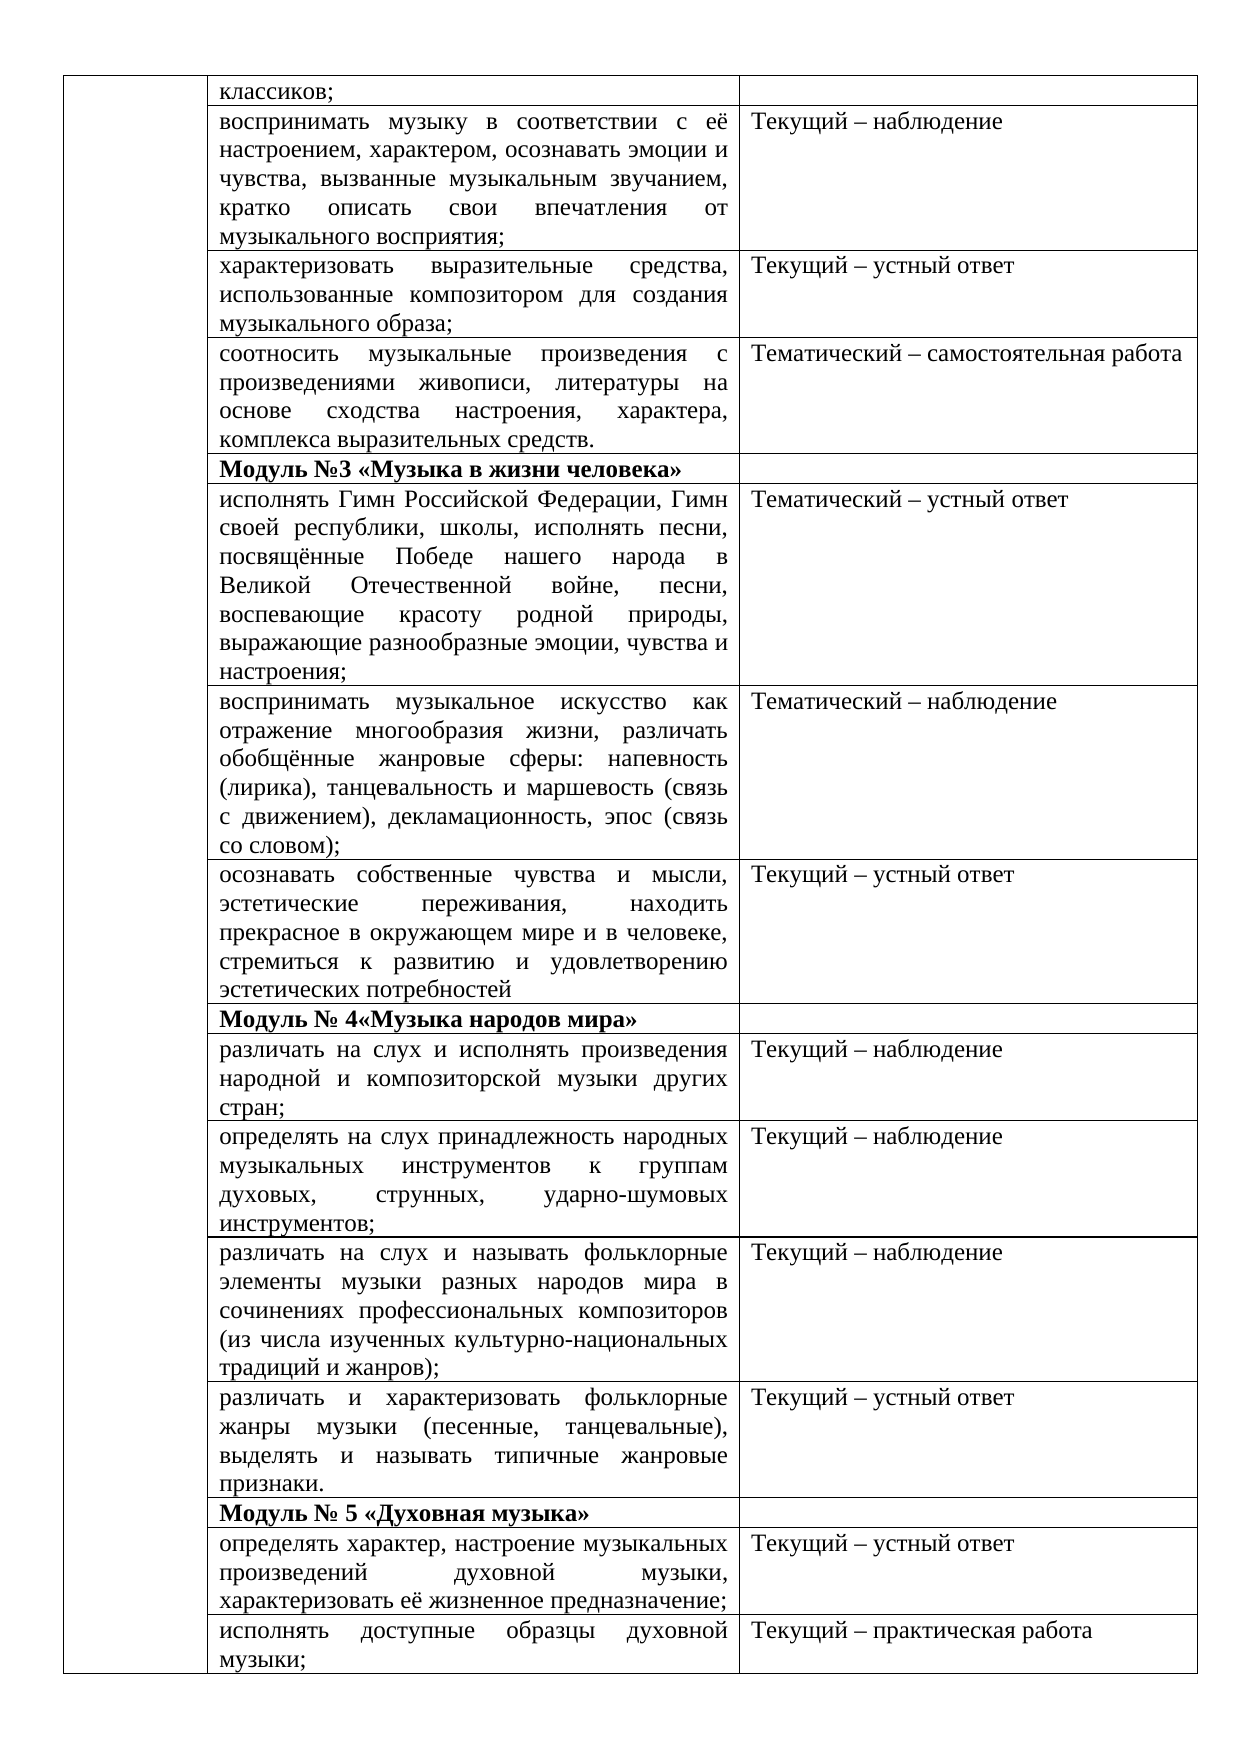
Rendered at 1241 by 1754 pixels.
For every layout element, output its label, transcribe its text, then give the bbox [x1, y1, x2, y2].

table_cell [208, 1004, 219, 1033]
table_cell характеризовать выразительные средства, использованные композитором для создания музыкального образа; [208, 251, 739, 337]
table_cell Текущий – практическая работа [740, 1615, 1197, 1673]
table_cell Модуль № 5 «Духовная музыка» [208, 1498, 739, 1527]
table_cell [740, 454, 1197, 483]
table_cell исполнять Гимн Российской Федерации, Гимн своей республики, школы, исполнять песни, посвящённые Победе нашего народа в Великой Отечественной войне, песни, воспевающие красоту родной природы, выражающие разнообразные эмоции, чувства и настроения; [208, 484, 739, 685]
table_cell [740, 1004, 1197, 1033]
table_cell Тематический – устный ответ [740, 484, 1197, 685]
table_cell воспринимать музыку в соответствии с её настроением, характером, осознавать эмоции и чувства, вызванные музыкальным звучанием, кратко описать свои впечатления от музыкального восприятия; [208, 106, 739, 249]
table_cell [740, 1498, 1197, 1527]
table_cell соотносить музыкальные произведения с произведениями живописи, литературы на основе сходства настроения, характера, комплекса выразительных средств. [208, 338, 739, 453]
table_cell определять на слух принадлежность народных музыкальных инструментов к группам духовых, струнных, ударно-шумовых инструментов; [208, 1121, 739, 1236]
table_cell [740, 76, 1197, 105]
table_cell Текущий – наблюдение [740, 1034, 1197, 1120]
table_cell Текущий – устный ответ [740, 860, 1197, 1003]
table_cell Текущий – наблюдение [740, 106, 1197, 249]
table_cell Текущий – устный ответ [740, 1382, 1197, 1497]
table_cell Текущий – устный ответ [740, 251, 1197, 337]
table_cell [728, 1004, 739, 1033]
table_cell осознавать собственные чувства и мысли, эстетические переживания, находить прекрасное в окружающем мире и в человеке, стремиться к развитию и удовлетворению эстетических потребностей [208, 860, 739, 1003]
table_cell Текущий – наблюдение [740, 1121, 1197, 1236]
table_cell различать и характеризовать фольклорные жанры музыки (песенные, танцевальные), выделять и называть типичные жанровые признаки. [208, 1382, 739, 1497]
table_cell Тематический – самостоятельная работа [740, 338, 1197, 453]
table_cell Текущий – устный ответ [740, 1528, 1197, 1614]
table_cell различать на слух и называть фольклорные элементы музыки разных народов мира в сочинениях профессиональных композиторов (из числа изученных культурно-национальных традиций и жанров); [208, 1238, 739, 1381]
table_cell определять характер, настроение музыкальных произведений духовной музыки, характеризовать её жизненное предназначение; [208, 1528, 739, 1614]
table_cell Тематический – наблюдение [740, 686, 1197, 858]
table_cell Текущий – наблюдение [740, 1238, 1197, 1381]
table_cell Модуль №3 «Музыка в жизни человека» [208, 454, 739, 483]
table_cell воспринимать музыкальное искусство как отражение многообразия жизни, различать обобщённые жанровые сферы: напевность (лирика), танцевальность и маршевость (связь с движением), декламационность, эпос (связь со словом); [208, 686, 739, 858]
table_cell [208, 76, 739, 105]
table_cell исполнять доступные образцы духовной музыки; [208, 1615, 739, 1673]
table_cell различать на слух и исполнять произведения народной и композиторской музыки других стран; [208, 1034, 739, 1120]
